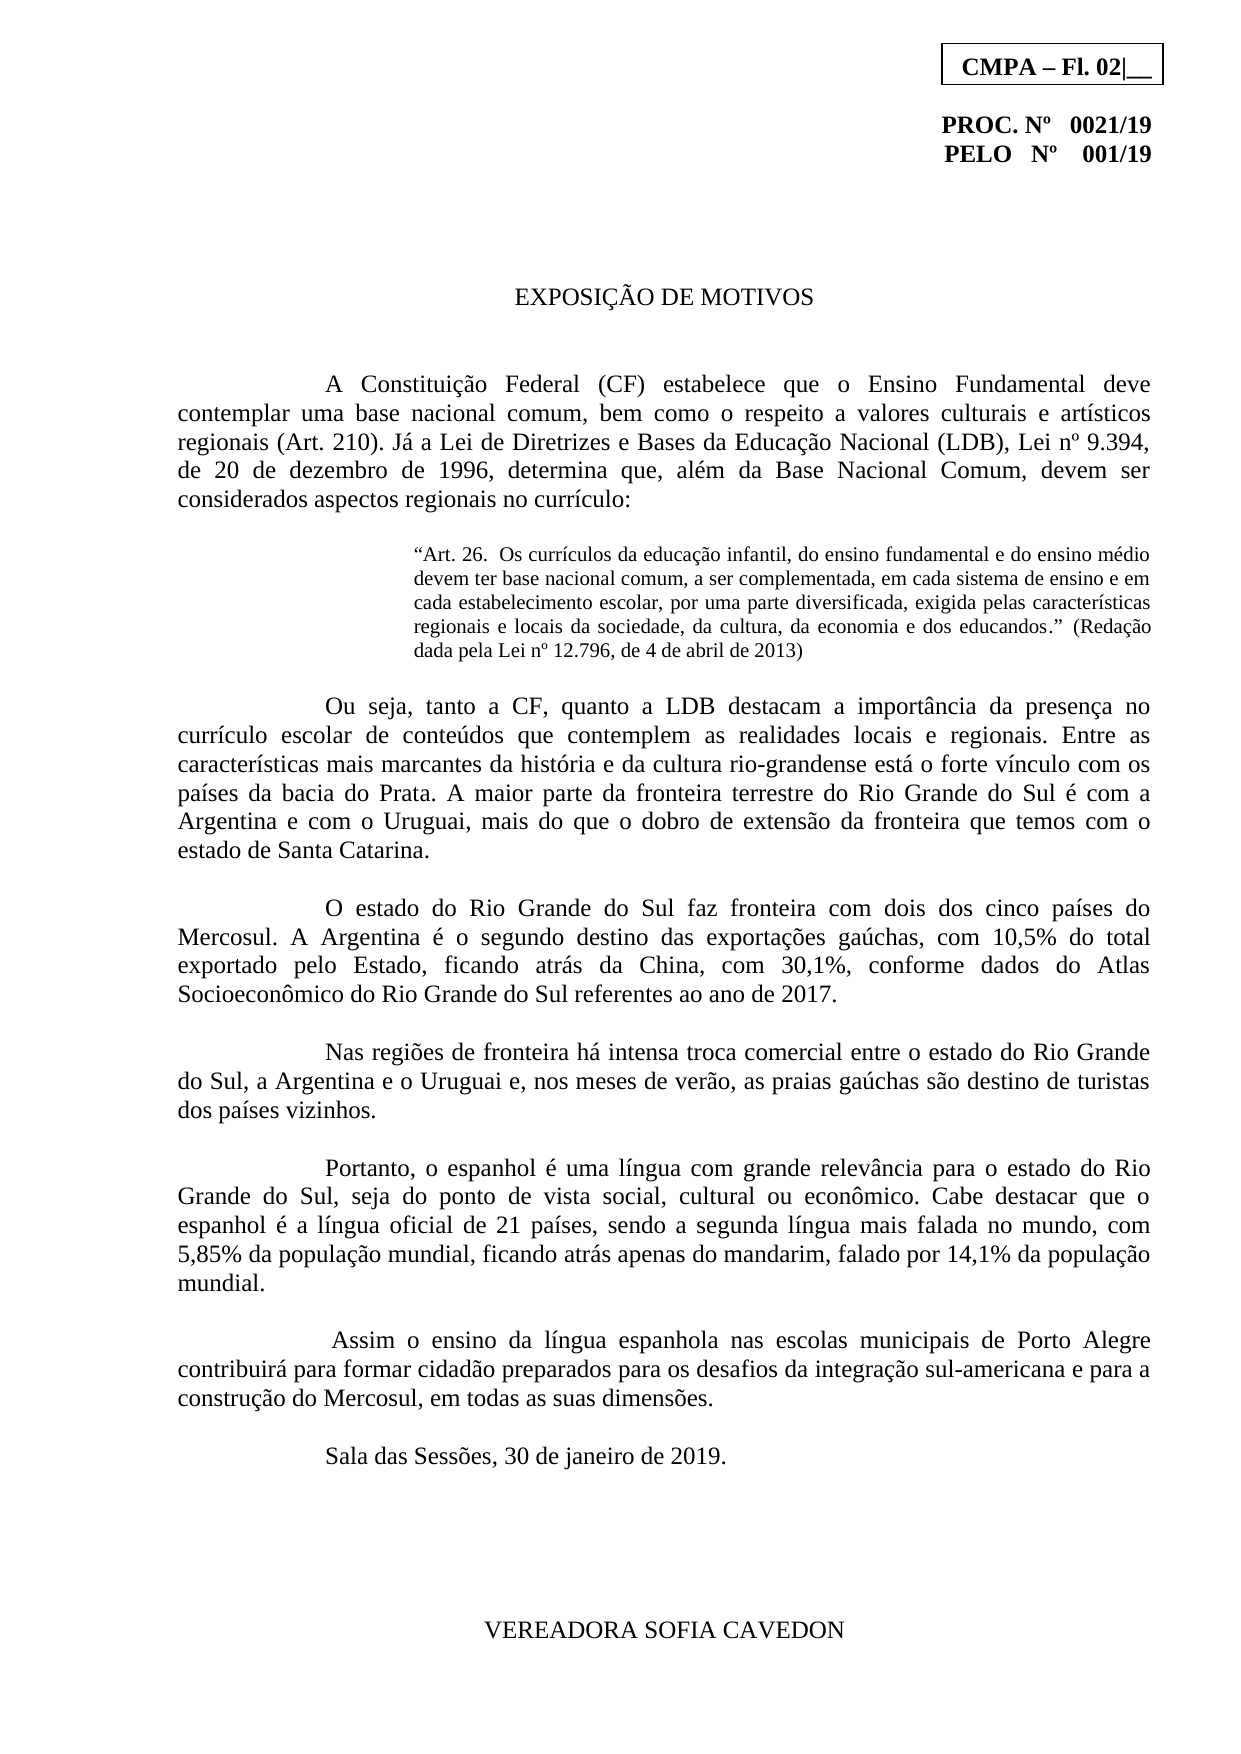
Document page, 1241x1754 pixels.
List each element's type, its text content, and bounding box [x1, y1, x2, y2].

text Nas regiões de fronteira há intensa troca comercial entre o estado do Rio Grande do Sul, a Argentina e o Uruguai e, nos meses de verão, as praias gaúchas são destino de turistas dos países vizinhos. [177, 1037, 1152, 1123]
text “Art. 26. Os currículos da educação infantil, do ensino fundamental e do ensino médio devem ter base nacional comum, a ser complementada, em cada sistema de ensino e em cada estabelecimento escolar, por uma parte diversificada, exigida pelas características regionais e locais da sociedade, da cultura, da economia e dos educandos.” (Redação dada pela Lei nº 12.796, de 4 de abril de 2013) [413, 542, 1152, 662]
text A Constituição Federal (CF) estabelece que o Ensino Fundamental deve contemplar uma base nacional comum, bem como o respeito a valores culturais e artísticos regionais (Art. 210). Já a Lei de Diretrizes e Bases da Educação Nacional (LDB), Lei nº 9.394, de 20 de dezembro de 1996, determina que, além da Base Nacional Comum, devem ser considerados aspectos regionais no currículo: [177, 369, 1152, 513]
text Assim o ensino da língua espanhola nas escolas municipais de Porto Alegre contribuirá para formar cidadão preparados para os desafios da integração sul-americana e para a construção do Mercosul, em todas as suas dimensões. [177, 1326, 1152, 1412]
text EXPOSIÇÃO DE MOTIVOS [177, 282, 1152, 311]
text O estado do Rio Grande do Sul faz fronteira com dois dos cinco países do Mercosul. A Argentina é o segundo destino das exportações gaúchas, com 10,5% do total exportado pelo Estado, ficando atrás da China, com 30,1%, conforme dados do Atlas Socioeconômico do Rio Grande do Sul referentes ao ano de 2017. [177, 893, 1152, 1008]
text Ou seja, tanto a CF, quanto a LDB destacam a importância da presença no currículo escolar de conteúdos que contemplem as realidades locais e regionais. Entre as características mais marcantes da história e da cultura rio-grandense está o forte vínculo com os países da bacia do Prata. A maior parte da fronteira terrestre do Rio Grande do Sul é com a Argentina e com o Uruguai, mais do que o dobro de extensão da fronteira que temos com o estado de Santa Catarina. [177, 691, 1152, 864]
text Portanto, o espanhol é uma língua com grande relevância para o estado do Rio Grande do Sul, seja do ponto de vista social, cultural ou econômico. Cabe destacar que o espanhol é a língua oficial de 21 países, sendo a segunda língua mais falada no mundo, com 5,85% da população mundial, ficando atrás apenas do mandarim, falado por 14,1% da população mundial. [177, 1153, 1152, 1296]
text Sala das Sessões, 30 de janeiro de 2019. [177, 1441, 1152, 1470]
text VEREADORA SOFIA CAVEDON [177, 1615, 1152, 1643]
